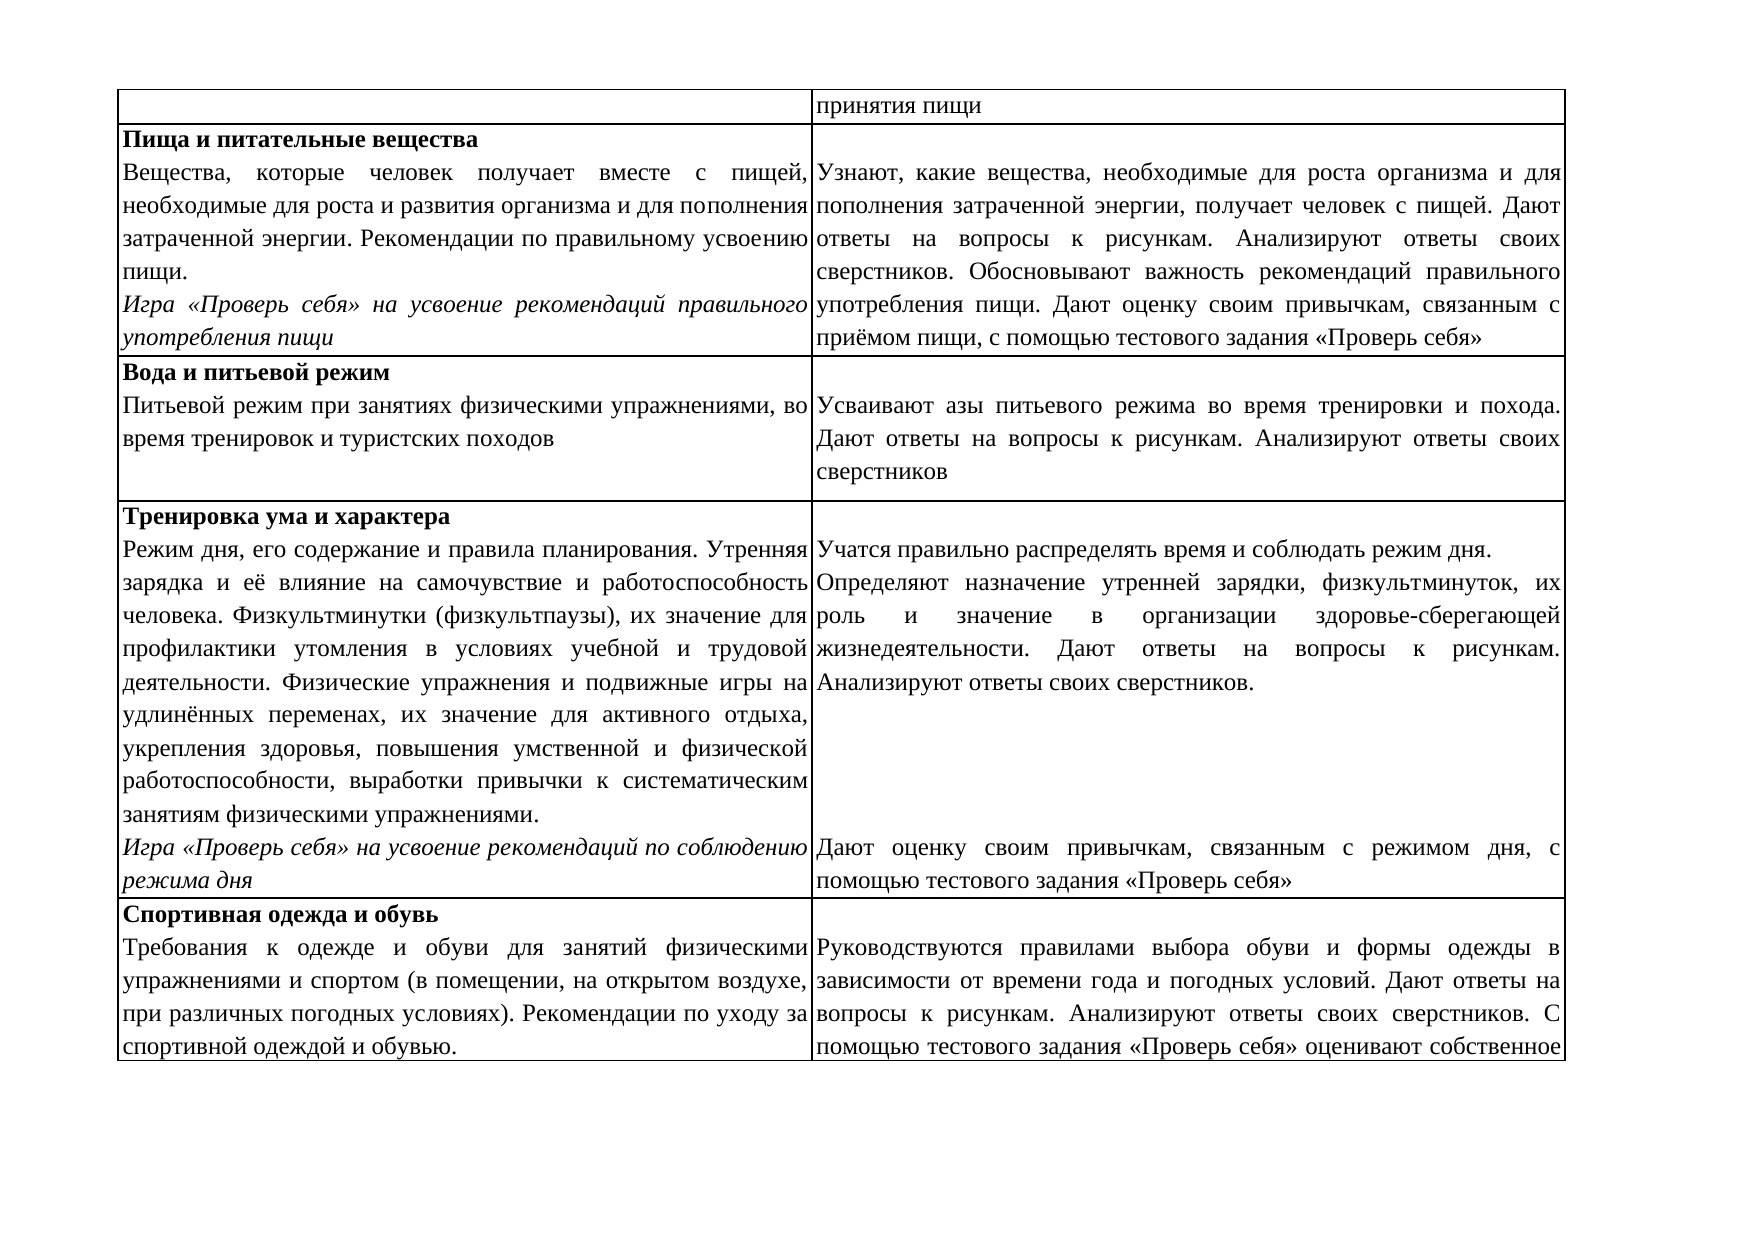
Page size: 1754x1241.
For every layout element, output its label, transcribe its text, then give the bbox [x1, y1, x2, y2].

table_cell Пища и питательные вещества Вещества, которые человек получает вместе с пищей, необходимые для роста и развития организма и для пополнения затраченной энергии. Рекомендации по правильному усвоению пищи. Игра «Проверь себя» на усвоение рекомендаций правильного употребления пищи [119, 125, 811, 355]
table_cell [119, 90, 811, 123]
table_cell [813, 90, 1564, 123]
table_cell Вода и питьевой режим Питьевой режим при занятиях физическими упражнениями, во время тренировок и туристских походов [119, 357, 811, 500]
table_cell Тренировка ума и характера Режим дня, его содержание и правила планирования. Утренняя зарядка и её влияние на самочувствие и работоспособность человека. Физкультминутки (физкультпаузы), их значение для профилактики утомления в условиях учебной и трудовой деятельности. Физические упражнения и подвижные игры на удлинённых переменах, их значение для активного отдыха, укрепления здоровья, повышения умственной и физической работоспособности, выработки привычки к систематическим занятиям физическими упражнениями. Игра «Проверь себя» на усвоение рекомендаций по соблюдению режима дня [119, 502, 811, 897]
table_cell Усваивают азы питьевого режима во время тренировки и похода. Дают ответы на вопросы к рисункам. Анализируют ответы своих сверстников [813, 357, 1564, 500]
table_cell Узнают, какие вещества, необходимые для роста организма и для пополнения затраченной энергии, получает человек с пищей. Дают ответы на вопросы к рисункам. Анализируют ответы своих сверстников. Обосновывают важность рекомендаций правильного употребления пищи. Дают оценку своим привычкам, связанным с приёмом пищи, с помощью тестового задания «Проверь себя» [813, 125, 1564, 355]
table_cell Учатся правильно распределять время и соблюдать режим дня. Определяют назначение утренней зарядки, физкультминуток, их роль и значение в организации здоровье-сберегающей жизнедеятельности. Дают ответы на вопросы к рисункам. Анализируют ответы своих сверстников. Дают оценку своим привычкам, связанным с режимом дня, с помощью тестового задания «Проверь себя» [813, 502, 1564, 897]
